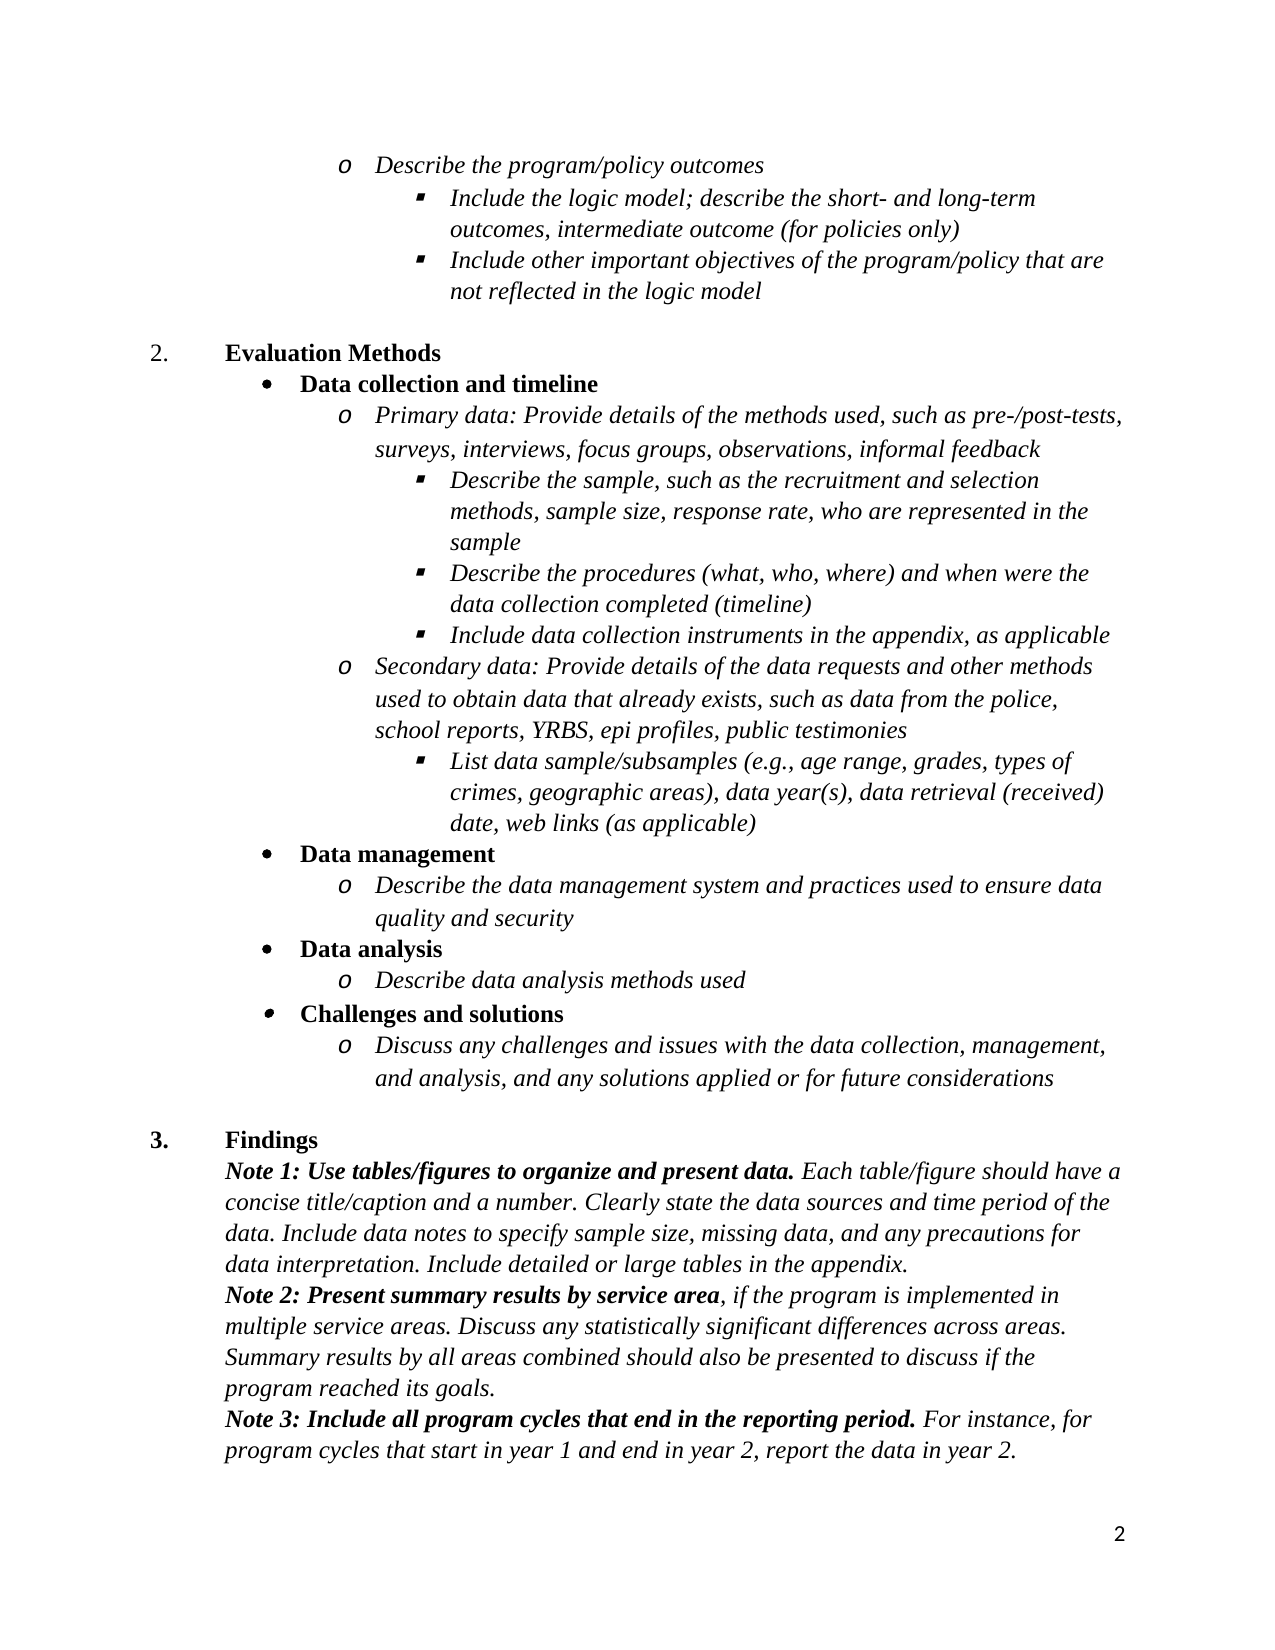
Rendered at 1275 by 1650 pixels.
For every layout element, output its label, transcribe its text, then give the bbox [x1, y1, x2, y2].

list Challenges and solutions [262, 999, 1125, 1027]
list Data management [262, 839, 1125, 868]
list Primary data: Provide details of the methods used, such as pre-/post-tests, surveys, interviews, focus groups, observations, informal feedback [337, 401, 1125, 462]
list Describe the data management system and practices used to ensure data quality and security [337, 870, 1125, 932]
list Findings [150, 1125, 1125, 1154]
list Note 3: Include all program cycles that end in the reporting period. For instance, for program cycles that start in year 1 and end in year 2, report the data in year 2. [225, 1404, 1125, 1464]
list Describe the program/policy outcomes [337, 150, 1125, 181]
list Evaluation Methods [150, 338, 1125, 367]
list Include data collection instruments in the appendix, as applicable [412, 620, 1125, 649]
list List data sample/subsamples (e.g., age range, grades, types of crimes, geographic areas), data year(s), data retrieval (received) date, web links (as applicable) [412, 746, 1125, 837]
text Note 2: Present summary results by service area, if the program is implemented in multiple service areas. Discuss any statistically significant differences across areas. Summary results by all areas combined should also be presented to discuss if the program reached its goals. [225, 1280, 1125, 1402]
list Note 1: Use tables/figures to organize and present data. Each table/figure should have a concise title/caption and a number. Clearly state the data sources and time period of the data. Include data notes to specify sample size, missing data, and any precautions for data interpretation. Include detailed or large tables in the appendix. [225, 1156, 1125, 1278]
list Data collection and timeline [262, 369, 1125, 398]
list Describe the sample, such as the recruitment and selection methods, sample size, response rate, who are represented in the sample [412, 465, 1125, 556]
list Include the logic model; describe the short- and long-term outcomes, intermediate outcome (for policies only) [412, 183, 1125, 243]
list Secondary data: Provide details of the data requests and other methods used to obtain data that already exists, such as data from the police, school reports, YRBS, epi profiles, public testimonies [337, 651, 1125, 744]
list Discuss any challenges and issues with the data collection, management, and analysis, and any solutions applied or for future considerations [337, 1030, 1125, 1092]
list Describe data analysis methods used [337, 966, 1125, 996]
list Data analysis [262, 934, 1125, 963]
list Include other important objectives of the program/policy that are not reflected in the logic model [412, 245, 1125, 305]
list Describe the procedures (what, who, where) and when were the data collection completed (timeline) [412, 558, 1125, 618]
